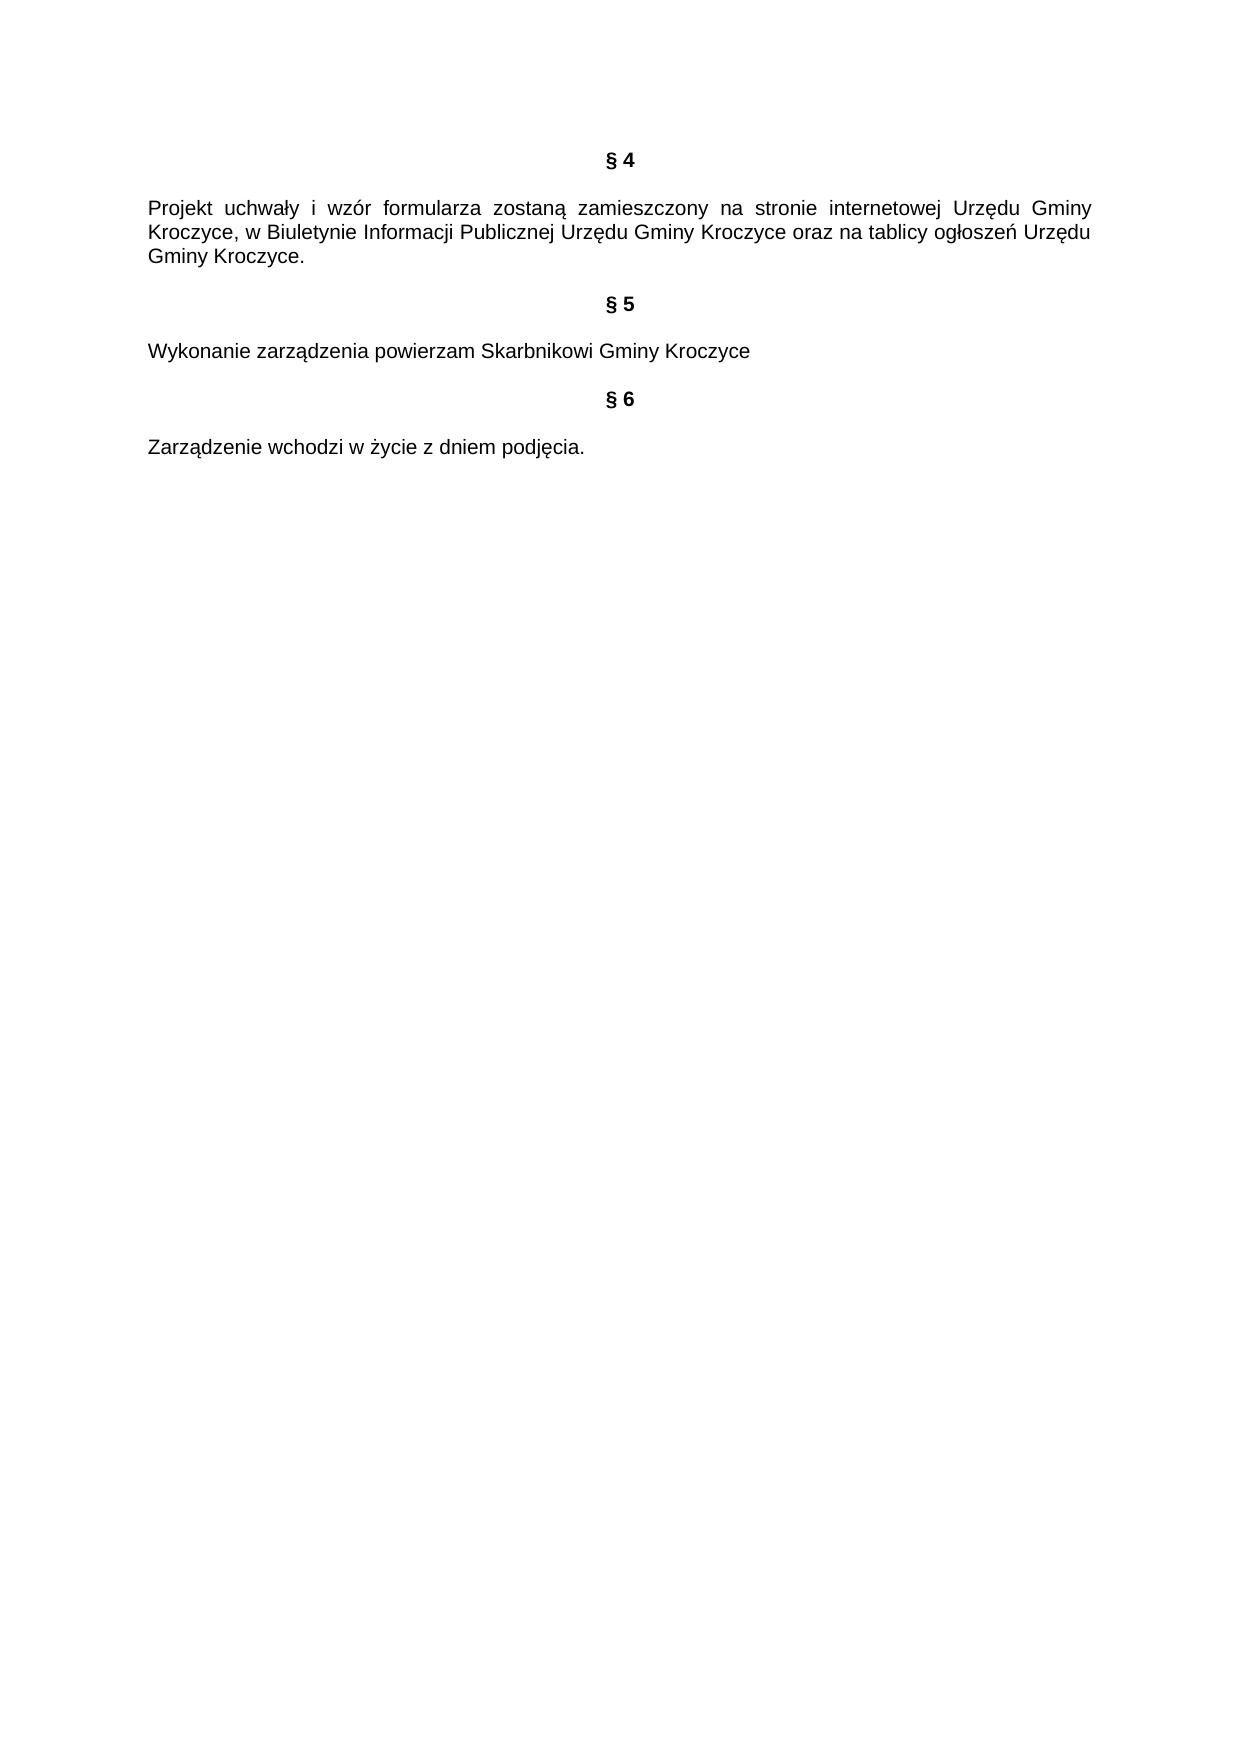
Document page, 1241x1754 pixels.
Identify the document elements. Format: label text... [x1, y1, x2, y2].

text Wykonanie zarządzenia powierzam Skarbnikowi Gminy Kroczyce [148, 339, 1093, 363]
list § 5 [148, 291, 1093, 315]
text Projekt uchwały i wzór formularza zostaną zamieszczony na stronie internetowej Urzędu Gminy Kroczyce, w Biuletynie Informacji Publicznej Urzędu Gminy Kroczyce oraz na tablicy ogłoszeń Urzędu Gminy Kroczyce. [148, 196, 1093, 267]
list § 4 [148, 148, 1093, 172]
list § 6 [148, 387, 1093, 411]
text Zarządzenie wchodzi w życie z dniem podjęcia. [148, 435, 1093, 459]
